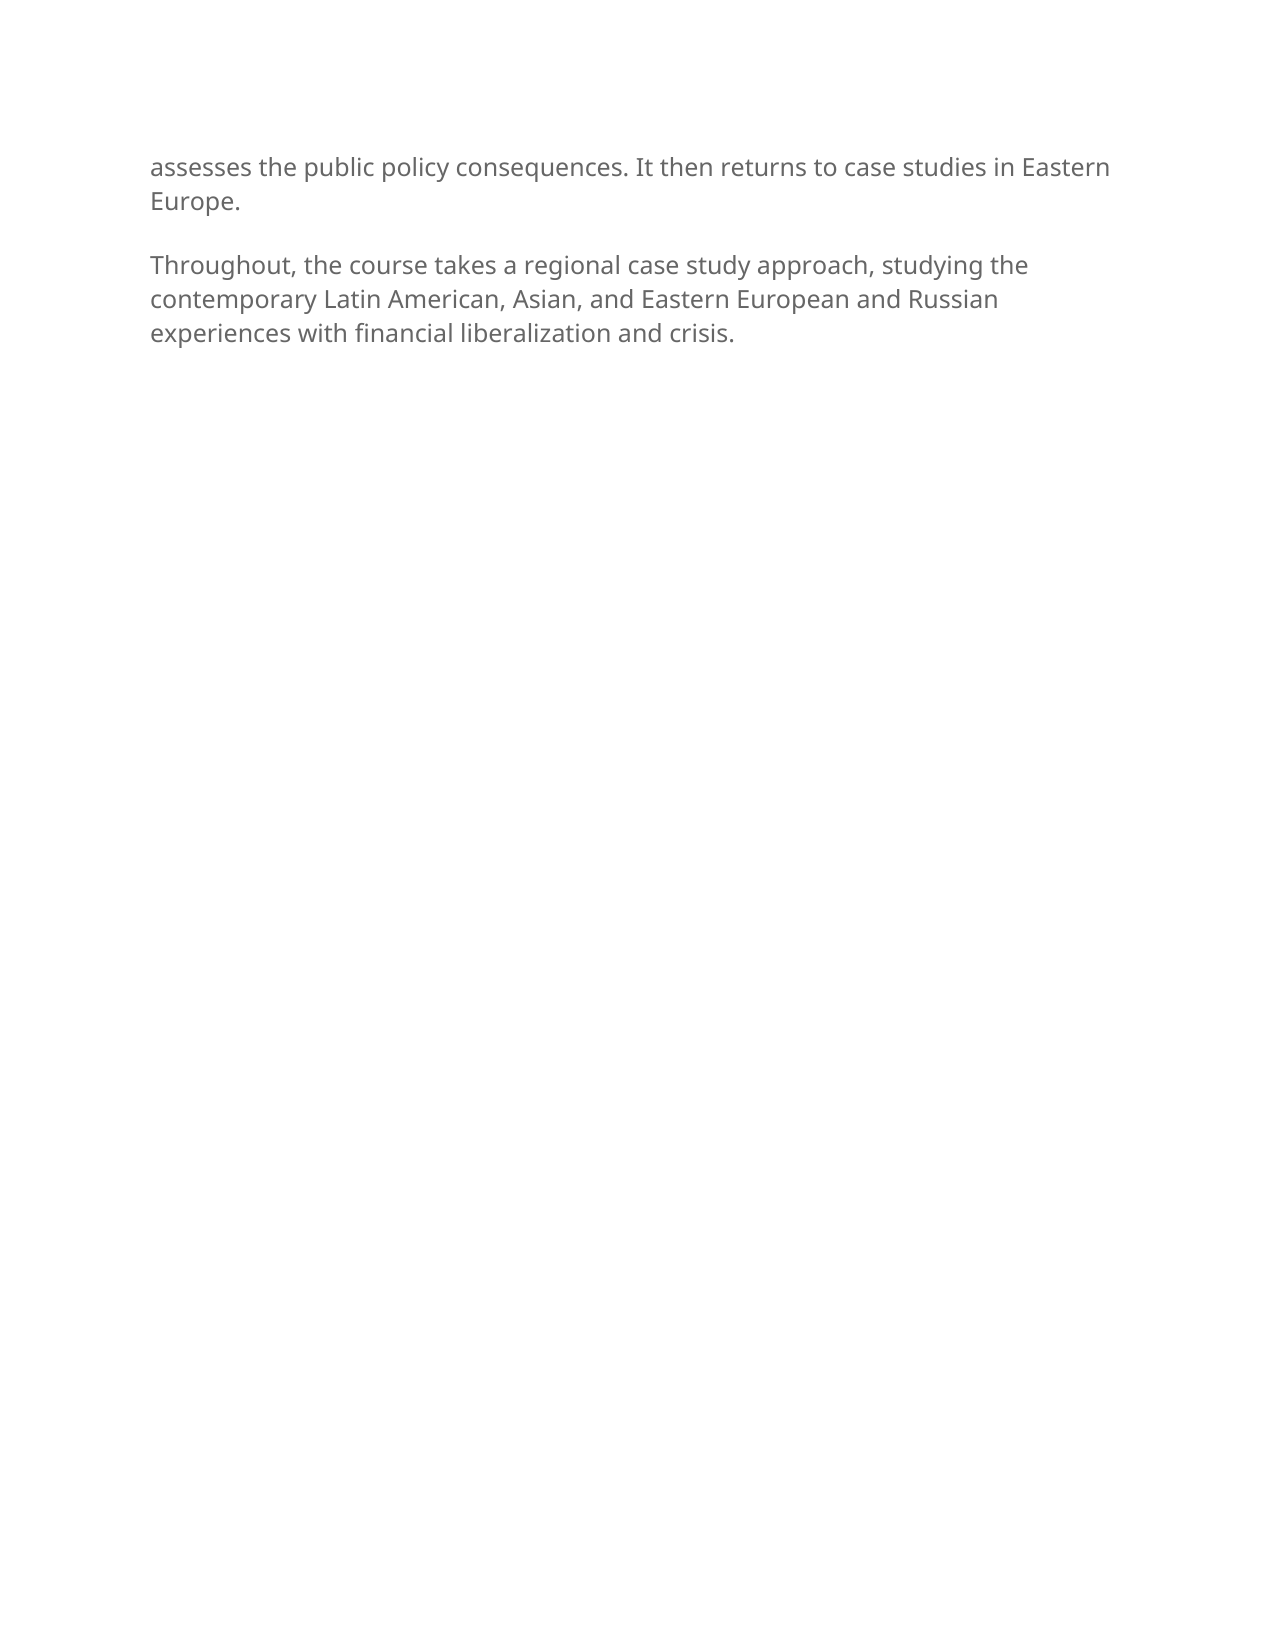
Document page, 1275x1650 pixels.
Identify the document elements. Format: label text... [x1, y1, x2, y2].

text Throughout, the course takes a regional case study approach, studying the contemporary Latin American, Asian, and Eastern European and Russian experiences with financial liberalization and crisis. [150, 247, 1125, 349]
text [150, 150, 1125, 218]
